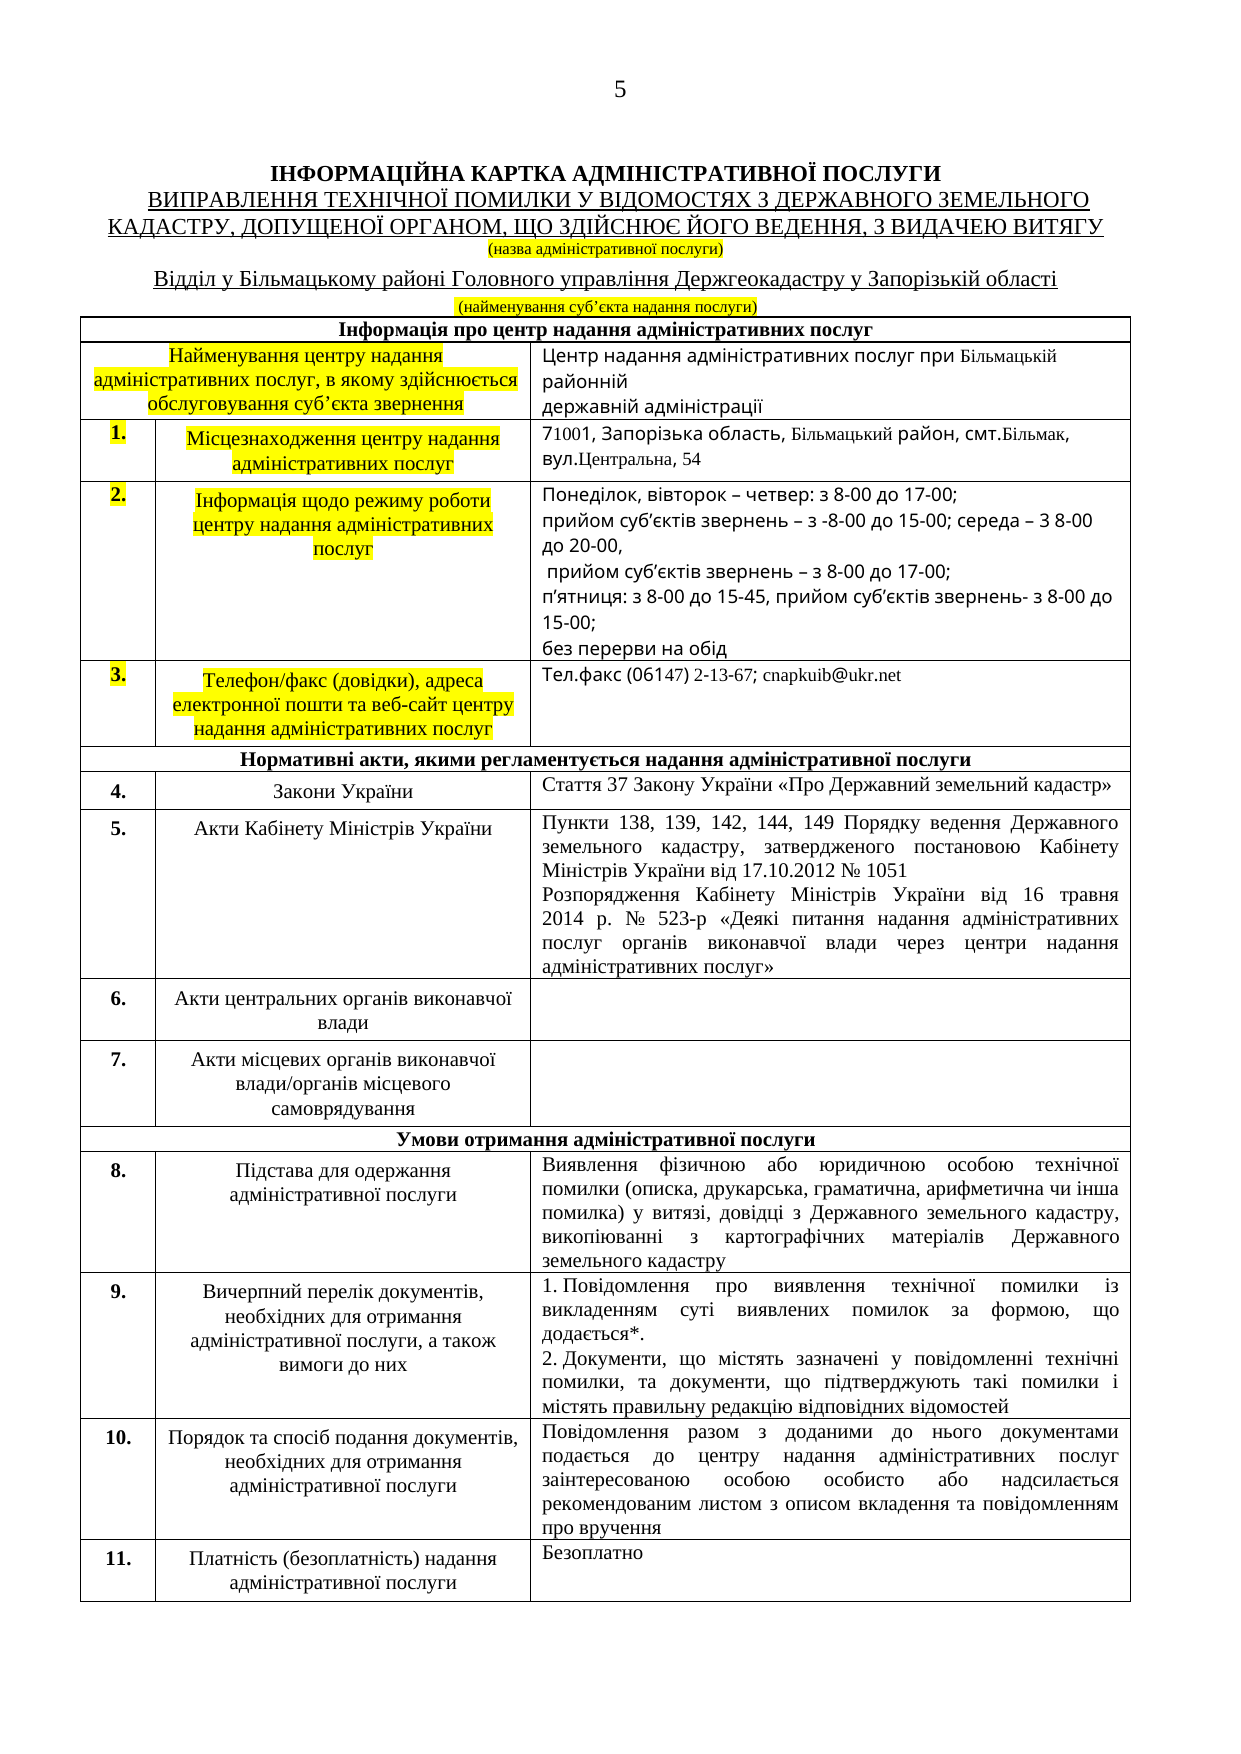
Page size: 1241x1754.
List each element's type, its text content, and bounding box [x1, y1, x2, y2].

table_cell Інформація про центр надання адміністративних послуг [81, 318, 1130, 341]
table_cell Акти центральних органів виконавчої влади [156, 979, 530, 1040]
table_cell 10. [81, 1419, 155, 1539]
table_cell [531, 979, 1130, 1040]
table_cell 5. [81, 810, 155, 978]
table_cell 2. [81, 482, 155, 660]
table_cell Платність (безоплатність) надання адміністративної послуги [156, 1540, 530, 1601]
table_cell Місцезнаходження центру надання адміністративних послуг [156, 420, 530, 481]
table_cell Найменування центру надання адміністративних послуг, в якому здійснюється обслуговування суб’єкта звернення [81, 343, 530, 419]
table_cell Акти Кабінету Міністрів України [156, 810, 530, 978]
table_cell ВИПРАВЛЕННЯ ТЕХНІЧНОЇ ПОМИЛКИ У ВІДОМОСТЯХ З ДЕРЖАВНОГО ЗЕМЕЛЬНОГО КАДАСТРУ, ДОПУЩЕНОЇ ОРГАНОМ, ЩО ЗДІЙСНЮЄ ЙОГО ВЕДЕННЯ, З ВИДАЧЕЮ ВИТЯГУ [81, 186, 1131, 239]
table_cell Пункти 138, 139, 142, 144, 149 Порядку ведення Державного земельного кадастру, затвердженого постановою Кабінету Міністрів України від 17.10.2012 № 1051 Розпорядження Кабінету Міністрів України від 16 травня 2014 р. № 523-р «Деякі питання надання адміністративних послуг органів виконавчої влади через центри надання адміністративних послуг» [531, 810, 1130, 978]
table_cell [531, 1041, 1130, 1126]
table_cell Акти місцевих органів виконавчої влади/органів місцевого самоврядування [156, 1041, 530, 1126]
table_header ІНФОРМАЦІЙНА КАРТКА АДМІНІСТРАТИВНОЇ ПОСЛУГИ [81, 160, 1131, 186]
table_cell Вичерпний перелік документів, необхідних для отримання адміністративної послуги, а також вимоги до них [156, 1273, 530, 1418]
table_cell Закони України [156, 772, 530, 809]
table_cell 6. [81, 979, 155, 1040]
table_cell Порядок та спосіб подання документів, необхідних для отримання адміністративної послуги [156, 1419, 530, 1539]
table_cell Інформація щодо режиму роботи центру надання адміністративних послуг [156, 482, 530, 660]
table_cell Тел.факс (06147) 2-13-67; cnapkuib@ukr.net [531, 661, 1130, 746]
table_cell Телефон/факс (довідки), адреса електронної пошти та веб-сайт центру надання адміністративних послуг [156, 661, 530, 746]
table_cell Умови отримання адміністративної послуги [81, 1127, 1130, 1151]
table_cell (назва адміністративної послуги) Відділ у Більмацькому районі Головного управління Держгеокадастру у Запорізькій області (найменування суб’єкта надання послуги) [81, 239, 1131, 316]
table_cell 9. [81, 1273, 155, 1418]
table_cell Підстава для одержання адміністративної послуги [156, 1152, 530, 1272]
table_cell 7. [81, 1041, 155, 1126]
table_cell Безоплатно [531, 1540, 1130, 1601]
table_cell Понеділок, вівторок – четвер: з 8-00 до 17-00; прийом суб’єктів звернень – з -8-00 до 15-00; середа – 3 8-00 до 20-00, прийом суб’єктів звернень – з 8-00 до 17-00; п’ятниця: з 8-00 до 15-45, прийом суб’єктів звернень- з 8-00 до 15-00; без перерви на обід [531, 482, 1130, 660]
table_cell Повідомлення разом з доданими до нього документами подається до центру надання адміністративних послуг заінтересованою особою особисто або надсилається рекомендованим листом з описом вкладення та повідомленням про вручення [531, 1419, 1130, 1539]
table_cell 1. Повідомлення про виявлення технічної помилки із викладенням суті виявлених помилок за формою, що додається*. 2. Документи, що містять зазначені у повідомленні технічні помилки, та документи, що підтверджують такі помилки і містять правильну редакцію відповідних відомостей [531, 1273, 1130, 1418]
table_cell Нормативні акти, якими регламентується надання адміністративної послуги [81, 747, 1130, 771]
table_cell 4. [81, 772, 155, 809]
table_cell Центр надання адміністративних послуг при Більмацькій районній державній адміністрації [531, 343, 1130, 419]
table_cell 11. [81, 1540, 155, 1601]
table_cell 1. [81, 420, 155, 481]
table_cell Стаття 37 Закону України «Про Державний земельний кадастр» [531, 772, 1130, 809]
table_cell 8. [81, 1152, 155, 1272]
table_cell 71001, Запорізька область, Більмацький район, смт.Більмак, вул.Центральна, 54 [531, 420, 1130, 481]
table_cell Виявлення фізичною або юридичною особою технічної помилки (описка, друкарська, граматична, арифметична чи інша помилка) у витязі, довідці з Державного земельного кадастру, викопіюванні з картографічних матеріалів Державного земельного кадастру [531, 1152, 1130, 1272]
table_cell 3. [81, 661, 155, 746]
